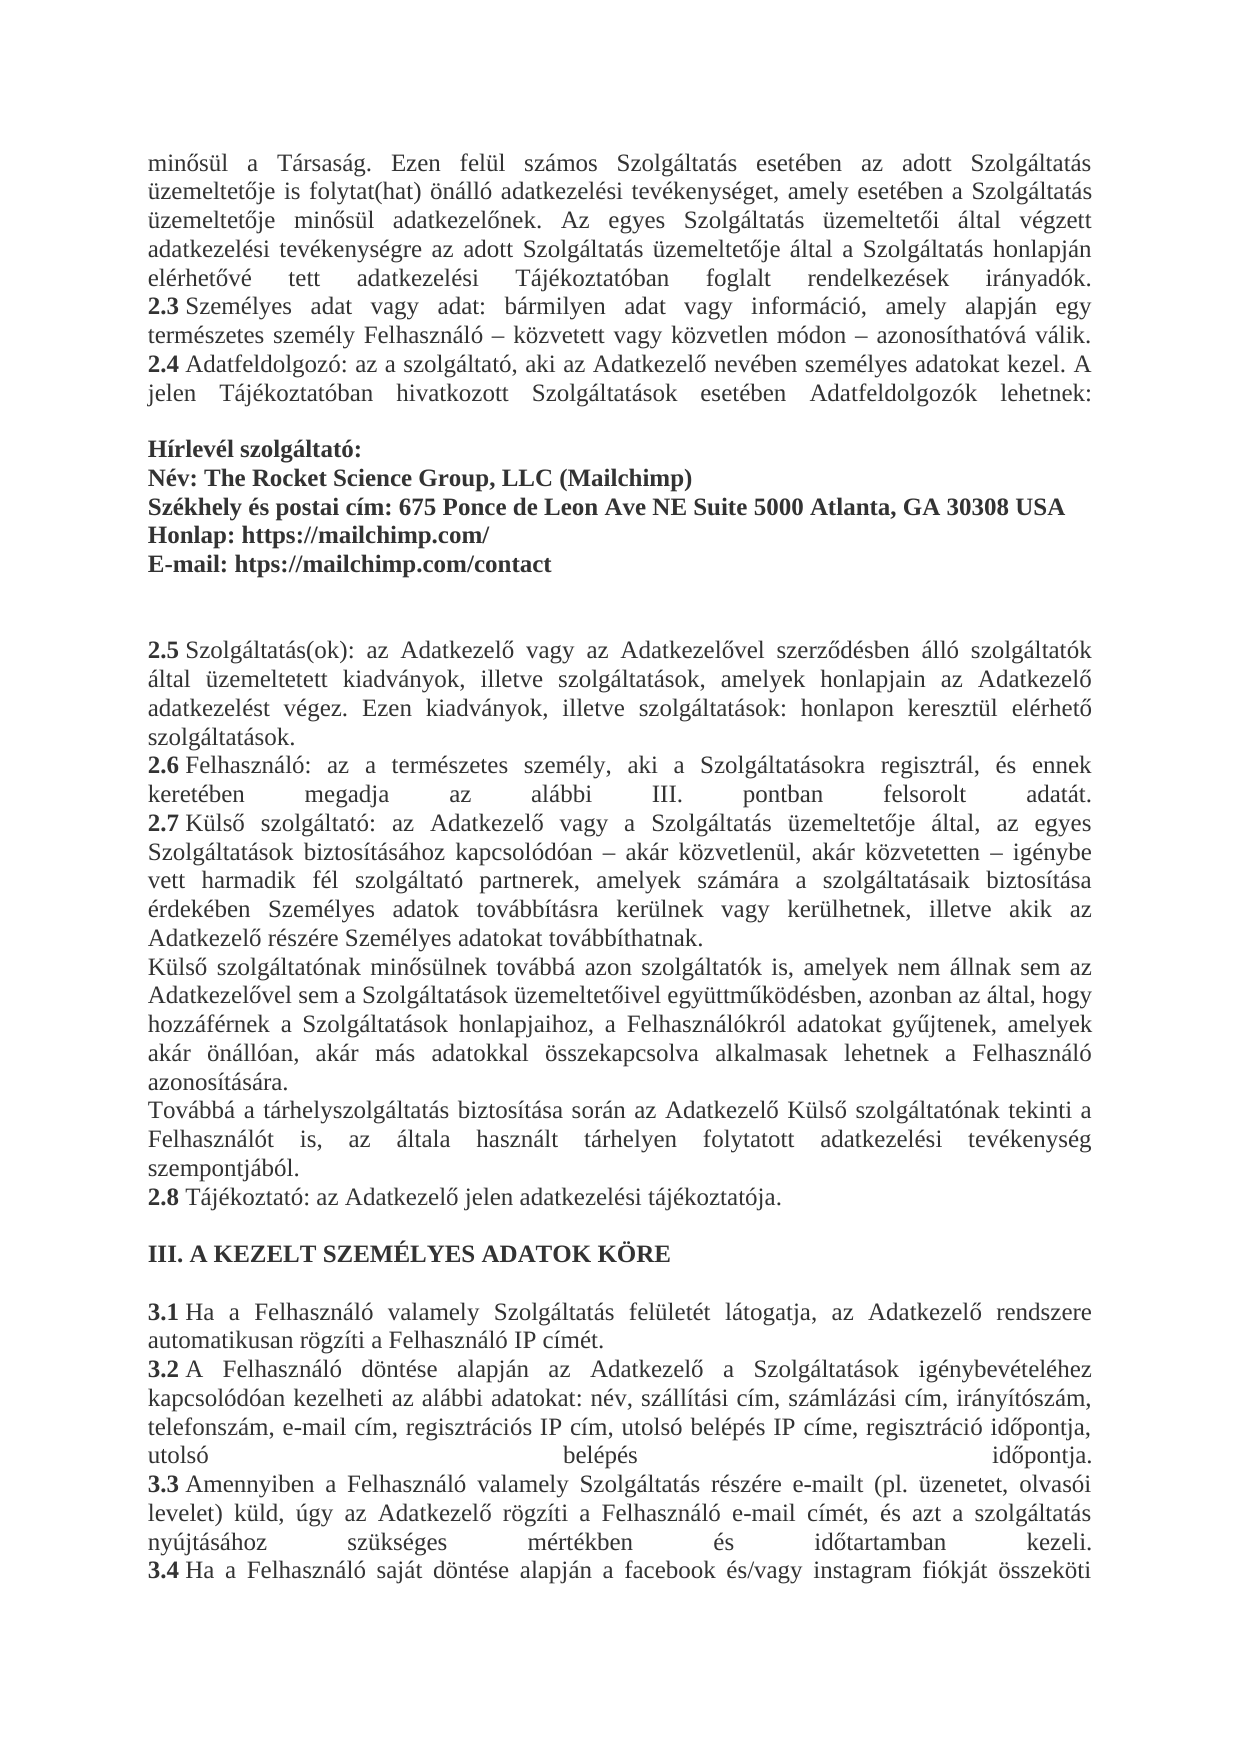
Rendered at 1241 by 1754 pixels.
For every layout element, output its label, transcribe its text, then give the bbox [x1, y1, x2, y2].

text Külső szolgáltatónak minősülnek továbbá azon szolgáltatók is, amelyek nem állnak sem az Adatkezelővel sem a Szolgáltatások üzemeltetőivel együttműködésben, azonban az által, hogy hozzáférnek a Szolgáltatások honlapjaihoz, a Felhasználókról adatokat gyűjtenek, amelyek akár önállóan, akár más adatokkal összekapcsolva alkalmasak lehetnek a Felhasználó azonosítására. Továbbá a tárhelyszolgáltatás biztosítása során az Adatkezelő Külső szolgáltatónak tekinti a Felhasználót is, az általa használt tárhelyen folytatott adatkezelési tevékenység szempontjából. 2.8 Tájékoztató: az Adatkezelő jelen adatkezelési tájékoztatója. [148, 952, 1093, 1211]
text 3.1 Ha a Felhasználó valamely Szolgáltatás felületét látogatja, az Adatkezelő rendszere automatikusan rögzíti a Felhasználó IP címét. [148, 1297, 1093, 1354]
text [148, 148, 1093, 434]
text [148, 1354, 1093, 1584]
text Hírlevél szolgáltató: [148, 434, 1093, 463]
text E-mail: htps://mailchimp.com/contact [148, 549, 1093, 578]
text Székhely és postai cím: 675 Ponce de Leon Ave NE Suite 5000 Atlanta, GA 30308 USA [148, 492, 1093, 521]
text Név: The Rocket Science Group, LLC (Mailchimp) [148, 463, 1093, 492]
text 2.5 Szolgáltatás(ok): az Adatkezelő vagy az Adatkezelővel szerződésben álló szolgáltatók által üzemeltetett kiadványok, illetve szolgáltatások, amelyek honlapjain az Adatkezelő adatkezelést végez. Ezen kiadványok, illetve szolgáltatások: honlapon keresztül elérhető szolgáltatások. 2.6 Felhasználó: az a természetes személy, aki a Szolgáltatásokra regisztrál, és ennek keretében megadja az alábbi III. pontban felsorolt adatát. 2.7 Külső szolgáltató: az Adatkezelő vagy a Szolgáltatás üzemeltetője által, az egyes Szolgáltatások biztosításához kapcsolódóan – akár közvetlenül, akár közvetetten – igénybe vett harmadik fél szolgáltató partnerek, amelyek számára a szolgáltatásaik biztosítása érdekében Személyes adatok továbbításra kerülnek vagy kerülhetnek, illetve akik az Adatkezelő részére Személyes adatokat továbbíthatnak. [148, 636, 1093, 952]
text Honlap: https://mailchimp.com/ [148, 521, 1093, 549]
text III. A KEZELT SZEMÉLYES ADATOK KÖRE [148, 1239, 1093, 1268]
